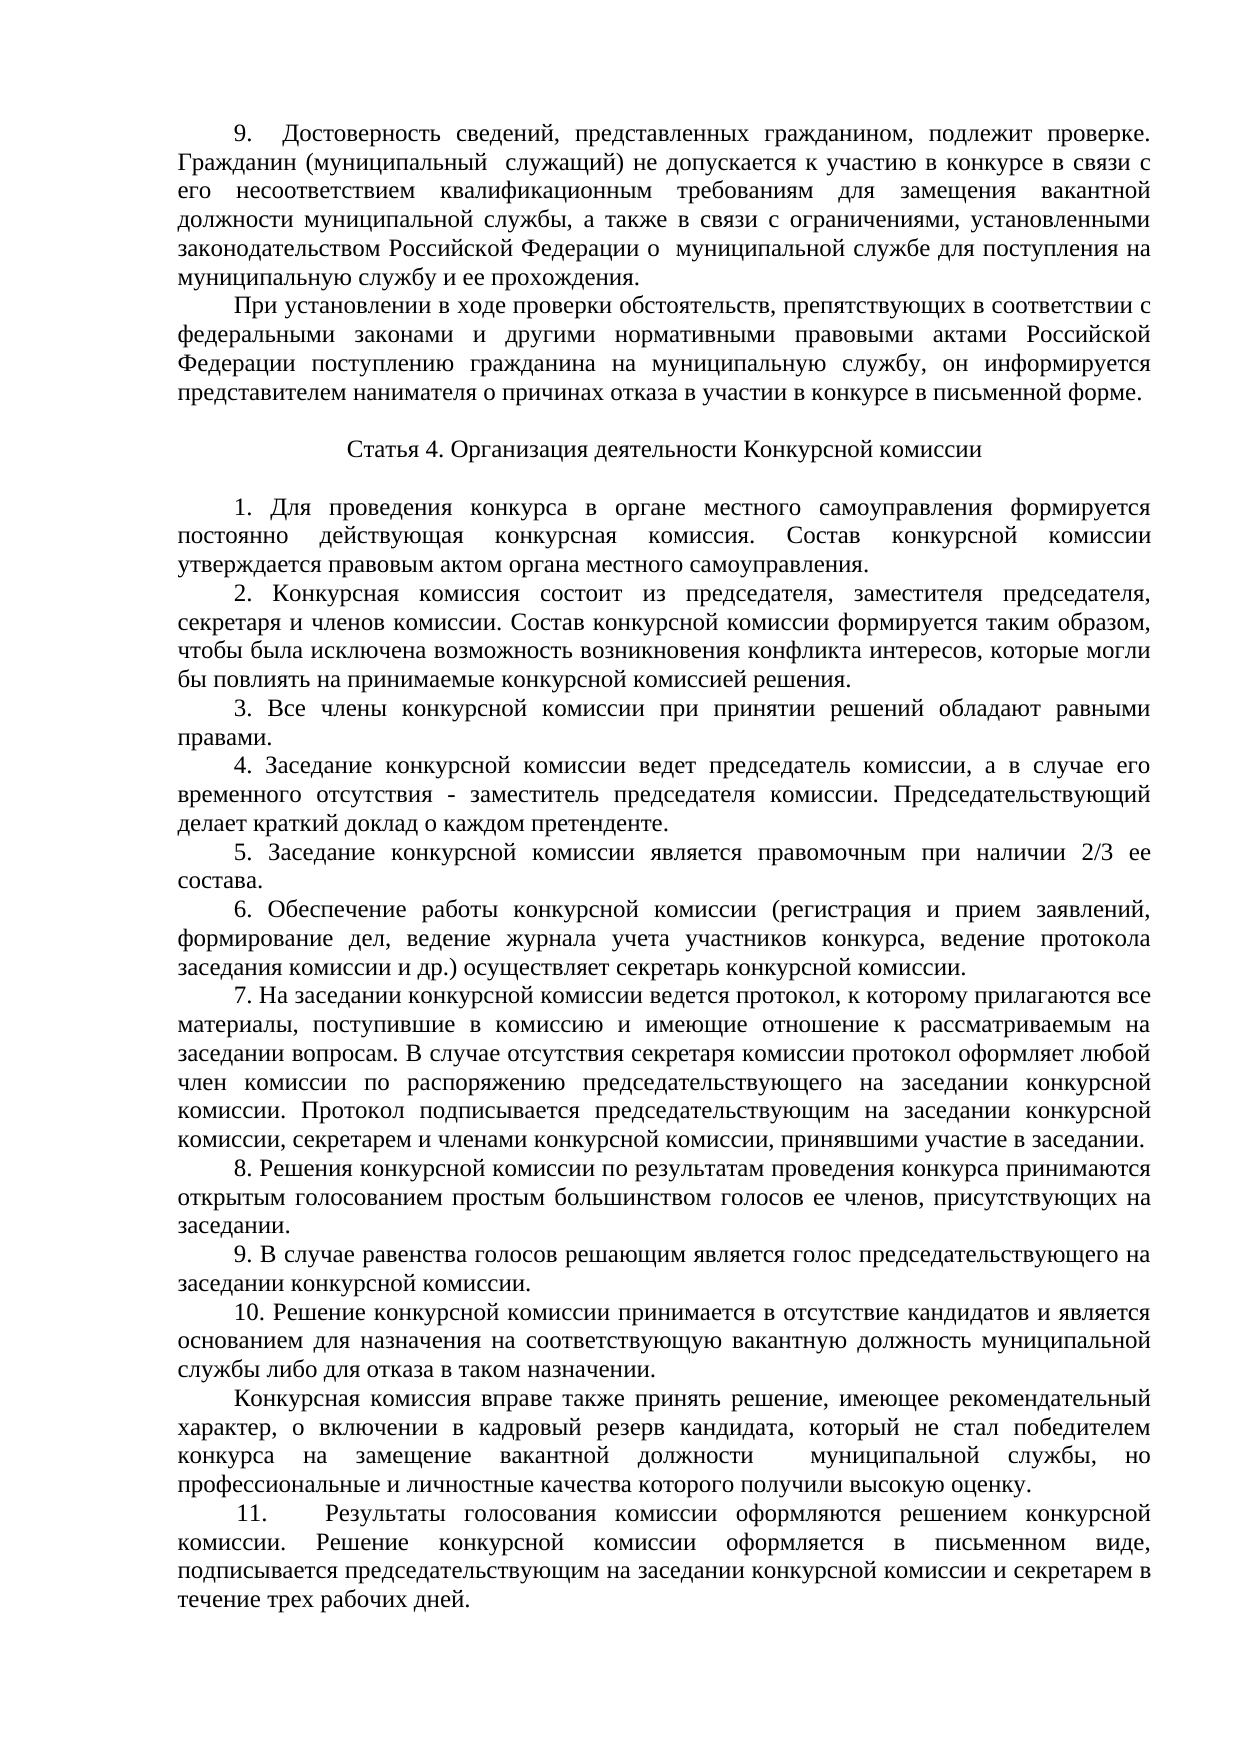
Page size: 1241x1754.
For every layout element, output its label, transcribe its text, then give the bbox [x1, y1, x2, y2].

text 5. Заседание конкурсной комиссии является правомочным при наличии 2/3 ее состава. [177, 837, 1152, 894]
text При установлении в ходе проверки обстоятельств, препятствующих в соответствии с федеральными законами и другими нормативными правовыми актами Российской Федерации поступлению гражданина на муниципальную службу, он информируется представителем нанимателя о причинах отказа в участии в конкурсе в письменной форме. [177, 291, 1152, 406]
text 4. Заседание конкурсной комиссии ведет председатель комиссии, а в случае его временного отсутствия - заместитель председателя комиссии. Председательствующий делает краткий доклад о каждом претенденте. [177, 751, 1152, 837]
text 9. Достоверность сведений, представленных гражданином, подлежит проверке. Гражданин (муниципальный служащий) не допускается к участию в конкурсе в связи с его несоответствием квалификационным требованиям для замещения вакантной должности муниципальной службы, а также в связи с ограничениями, установленными законодательством Российской Федерации о муниципальной службе для поступления на муниципальную службу и ее прохождения. [177, 118, 1152, 291]
text 2. Конкурсная комиссия состоит из председателя, заместителя председателя, секретаря и членов комиссии. Состав конкурсной комиссии формируется таким образом, чтобы была исключена возможность возникновения конфликта интересов, которые могли бы повлиять на принимаемые конкурсной комиссией решения. [177, 578, 1152, 693]
text Статья 4. Организация деятельности Конкурсной комиссии [177, 434, 1152, 463]
text 9. В случае равенства голосов решающим является голос председательствующего на заседании конкурсной комиссии. [177, 1239, 1152, 1297]
list Результаты голосования комиссии оформляются решением конкурсной комиссии. Решение конкурсной комиссии оформляется в письменном виде, подписывается председательствующим на заседании конкурсной комиссии и секретарем в течение трех рабочих дней. [177, 1498, 1152, 1613]
text 6. Обеспечение работы конкурсной комиссии (регистрация и прием заявлений, формирование дел, ведение журнала учета участников конкурса, ведение протокола заседания комиссии и др.) осуществляет секретарь конкурсной комиссии. [177, 894, 1152, 981]
text Конкурсная комиссия вправе также принять решение, имеющее рекомендательный характер, о включении в кадровый резерв кандидата, который не стал победителем конкурса на замещение вакантной должности муниципальной службы, но профессиональные и личностные качества которого получили высокую оценку. [177, 1383, 1152, 1498]
text 1. Для проведения конкурса в органе местного самоуправления формируется постоянно действующая конкурсная комиссия. Состав конкурсной комиссии утверждается правовым актом органа местного самоуправления. [177, 492, 1152, 578]
text 8. Решения конкурсной комиссии по результатам проведения конкурса принимаются открытым голосованием простым большинством голосов ее членов, присутствующих на заседании. [177, 1153, 1152, 1239]
text 7. На заседании конкурсной комиссии ведется протокол, к которому прилагаются все материалы, поступившие в комиссию и имеющие отношение к рассматриваемым на заседании вопросам. В случае отсутствия секретаря комиссии протокол оформляет любой член комиссии по распоряжению председательствующего на заседании конкурсной комиссии. Протокол подписывается председательствующим на заседании конкурсной комиссии, секретарем и членами конкурсной комиссии, принявшими участие в заседании. [177, 981, 1152, 1153]
text 3. Все члены конкурсной комиссии при принятии решений обладают равными правами. [177, 693, 1152, 751]
text 10. Решение конкурсной комиссии принимается в отсутствие кандидатов и является основанием для назначения на соответствующую вакантную должность муниципальной службы либо для отказа в таком назначении. [177, 1297, 1152, 1383]
